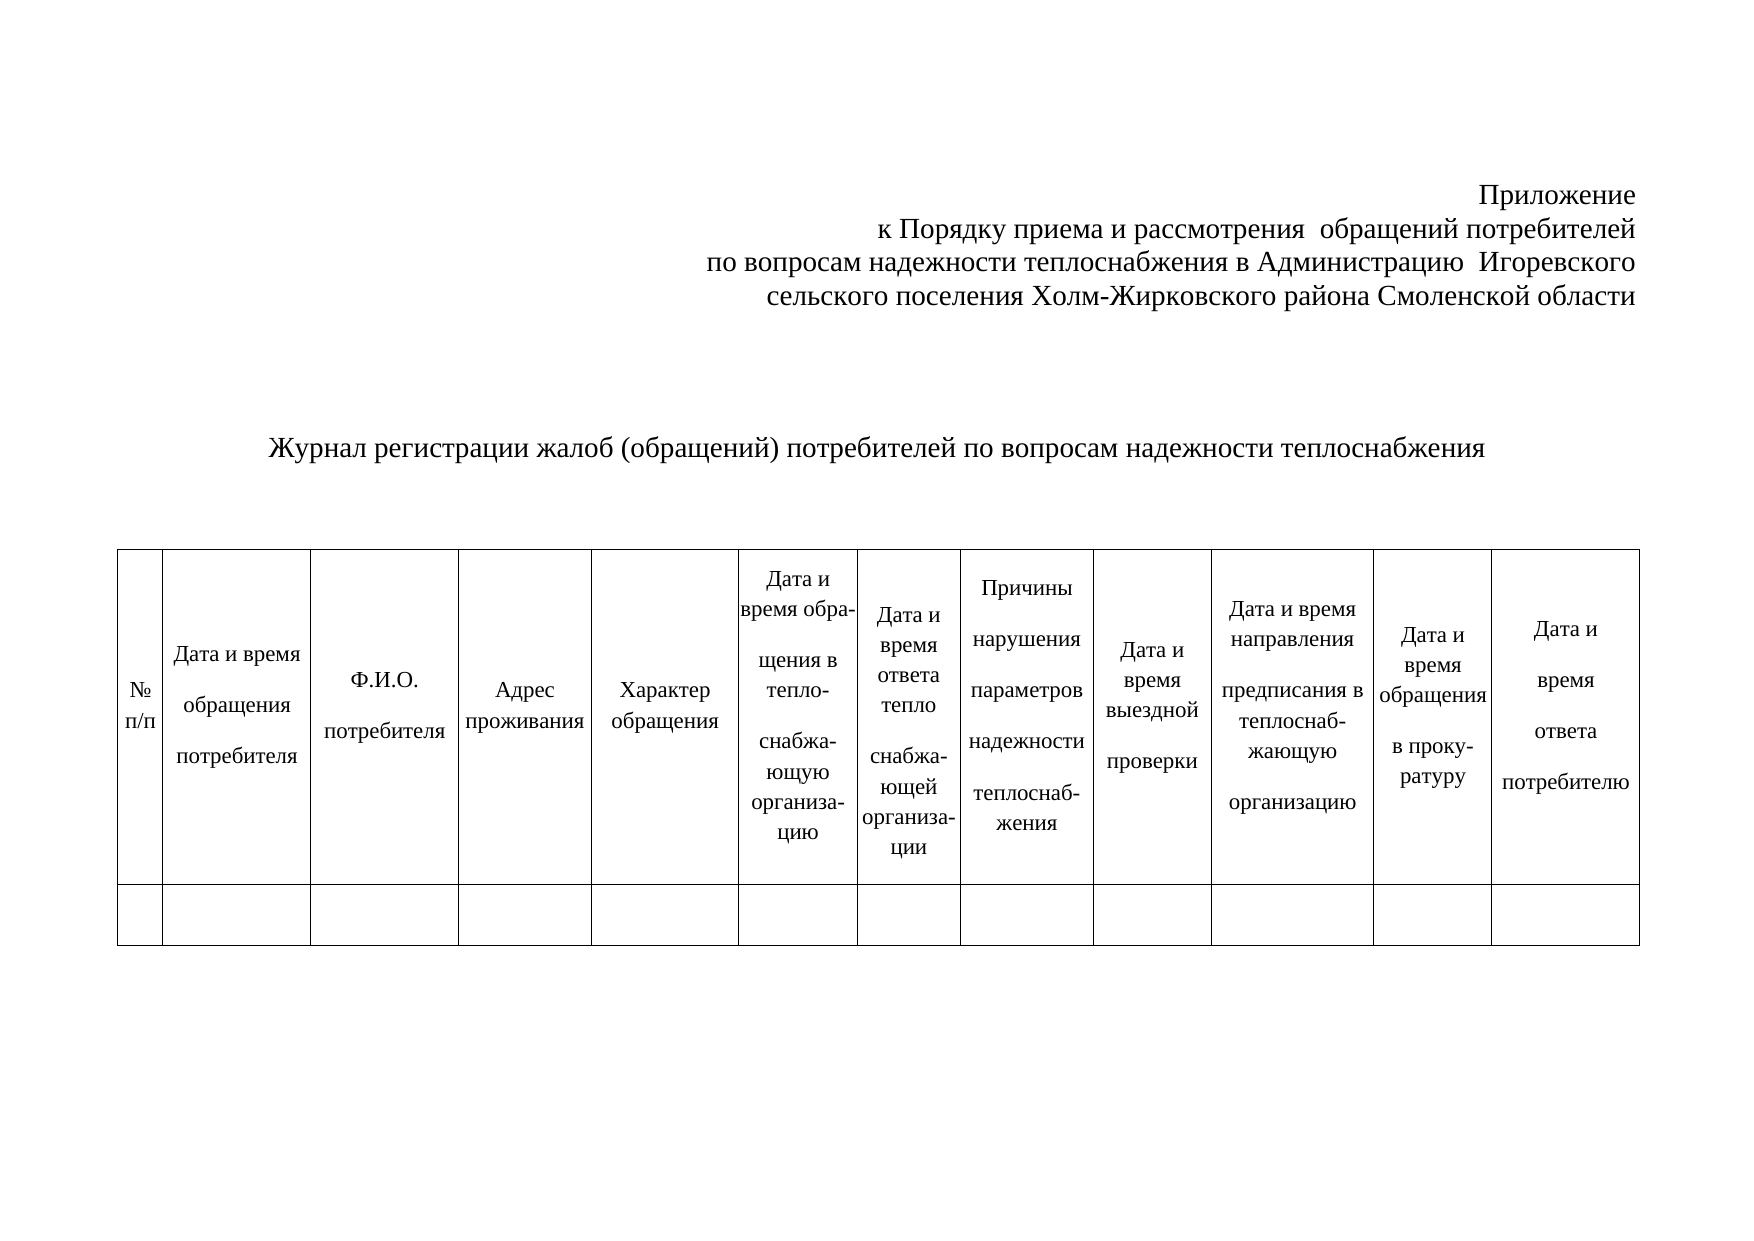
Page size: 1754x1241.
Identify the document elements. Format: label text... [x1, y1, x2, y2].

table_cell [459, 885, 591, 945]
table_header Дата и время обра- щения в тепло- снабжа-ющую организа-цию [739, 550, 857, 884]
table_cell [1374, 885, 1491, 945]
table_header Причины нарушения параметров надежности теплоснаб-жения [961, 550, 1093, 884]
table_cell [961, 885, 1093, 945]
table_header Ф.И.О. потребителя [311, 550, 458, 884]
text к Порядку приема и рассмотрения обращений потребителей [118, 211, 1636, 244]
table_header Адрес проживания [459, 550, 591, 884]
text сельского поселения Холм-Жирковского района Смоленской области [118, 278, 1636, 311]
table_header Дата и время ответа потребителю [1492, 550, 1639, 884]
table_cell [592, 885, 738, 945]
table_header Дата и время обращения потребителя [163, 550, 310, 884]
table_header Дата и время ответа тепло снабжа-ющей организа-ции [858, 550, 960, 884]
table_header Дата и время направления предписания в теплоснаб-жающую организацию [1212, 550, 1373, 884]
table_cell [858, 885, 960, 945]
table_header Дата и время обращения в проку-ратуру [1374, 550, 1491, 884]
table_cell [739, 885, 857, 945]
table_cell [1094, 885, 1211, 945]
text Приложение [118, 177, 1636, 211]
table_cell [1492, 885, 1639, 945]
table_header Характер обращения [592, 550, 738, 884]
text Журнал регистрации жалоб (обращений) потребителей по вопросам надежности теплоснабжения [118, 430, 1636, 464]
table_cell [1212, 885, 1373, 945]
table_cell [311, 885, 458, 945]
text по вопросам надежности теплоснабжения в Администрацию Игоревского [118, 244, 1636, 278]
table_header № п/п [118, 550, 162, 884]
table_cell [118, 885, 162, 945]
table_header Дата и время выездной проверки [1094, 550, 1211, 884]
table_cell [163, 885, 310, 945]
